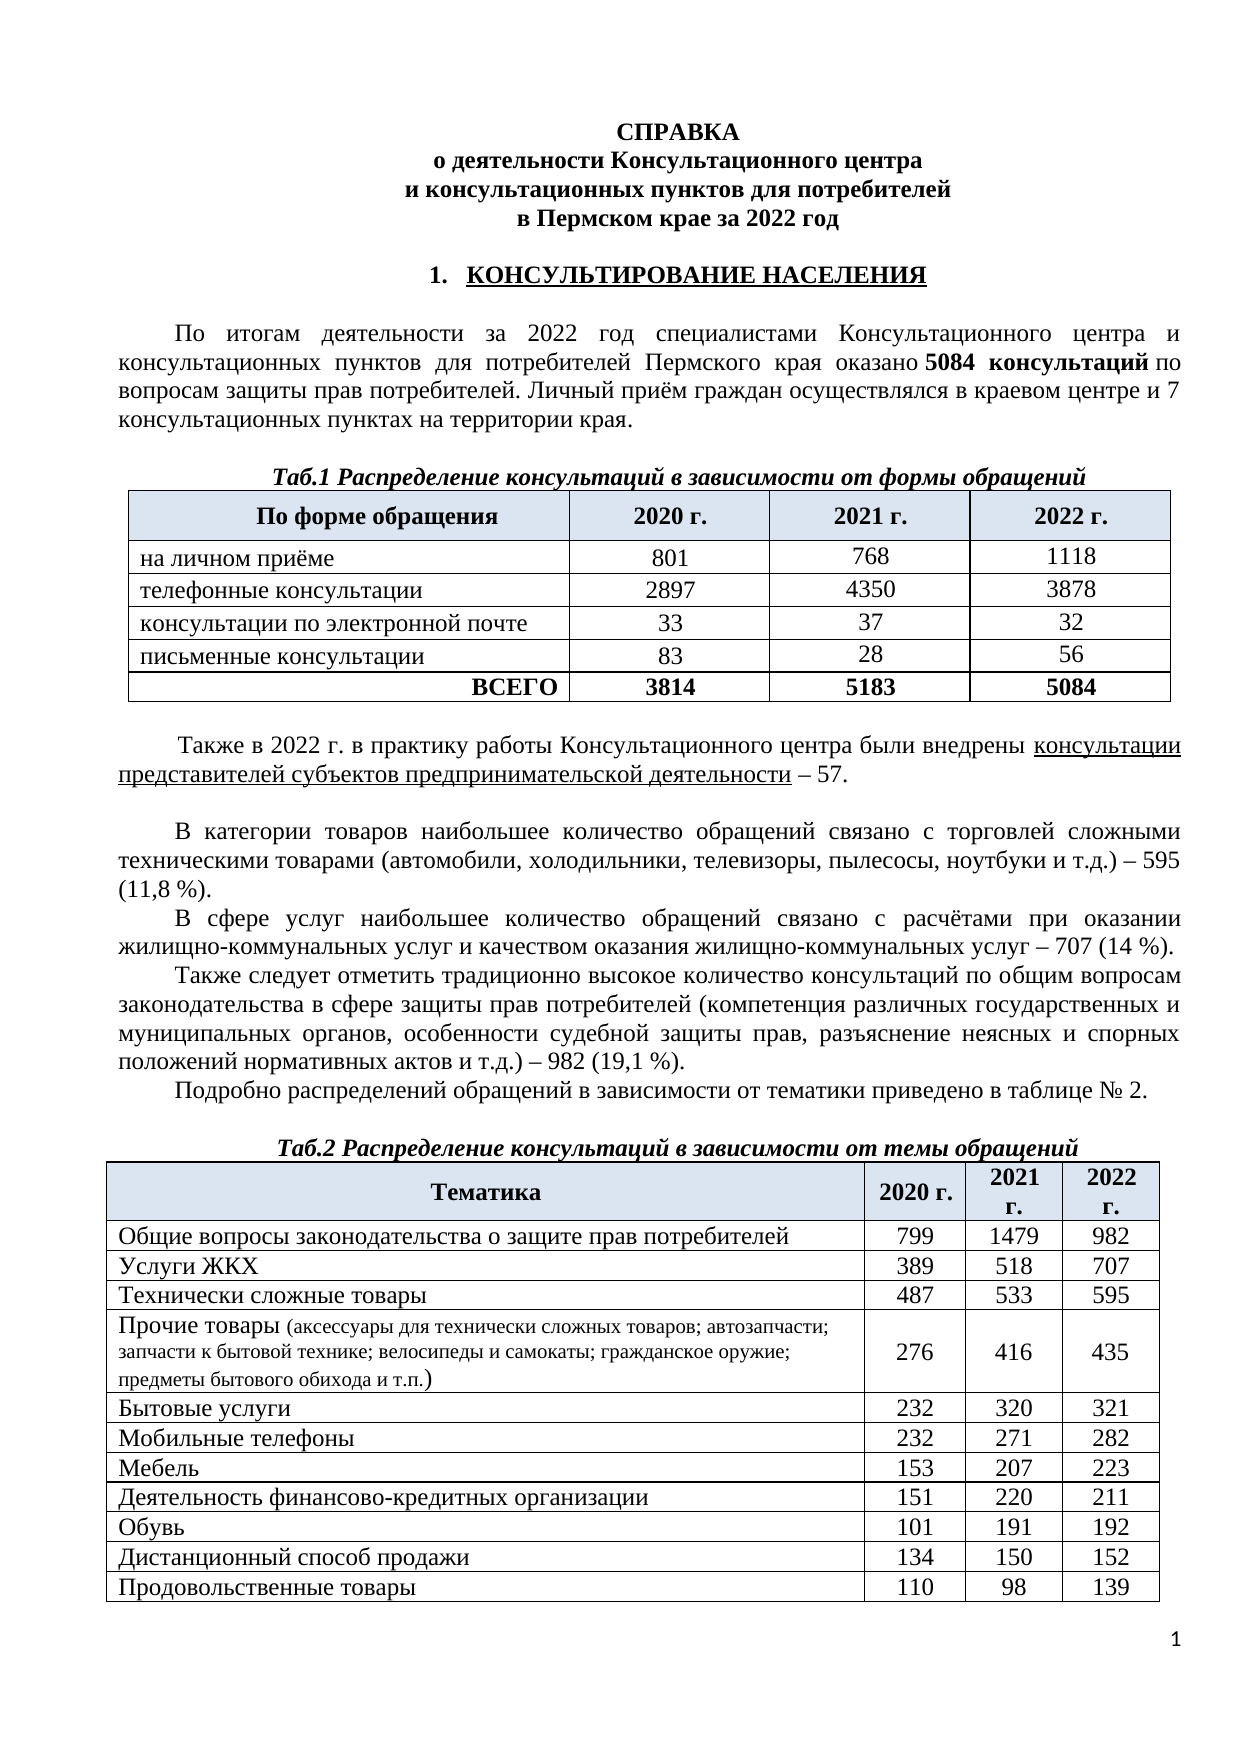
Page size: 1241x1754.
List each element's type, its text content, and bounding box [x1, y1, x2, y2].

text о деятельности Консультационного центра [118, 145, 1181, 174]
table_cell Прочие товары (аксессуары для технически сложных товаров; автозапчасти; запчасти к бытовой технике; велосипеды и самокаты; гражданское оружие; предметы бытового обихода и т.п.) [107, 1310, 864, 1392]
table_cell Бытовые услуги [107, 1393, 864, 1422]
table_header 2021 г. [966, 1163, 1062, 1220]
table_cell Деятельность финансово-кредитных организации [107, 1483, 864, 1511]
text и консультационных пунктов для потребителей [118, 174, 1181, 203]
table_cell 151 [865, 1483, 965, 1511]
table_cell 518 [966, 1251, 1062, 1279]
table_cell 799 [865, 1221, 965, 1250]
table_cell 435 [1063, 1310, 1159, 1392]
table_cell 320 [966, 1393, 1062, 1422]
list КОНСУЛЬТИРОВАНИЕ НАСЕЛЕНИЯ [174, 260, 1181, 289]
table_cell 28 [770, 640, 969, 671]
table_header Тематика [107, 1163, 864, 1220]
table_header 2020 г. [865, 1163, 965, 1220]
table_cell 56 [971, 640, 1170, 671]
text СПРАВКА [118, 117, 1181, 145]
table_header 2022 г. [1063, 1163, 1159, 1220]
table_cell Услуги ЖКХ [107, 1251, 864, 1279]
table_cell 139 [1063, 1572, 1159, 1601]
table_cell 982 [1063, 1221, 1159, 1250]
table_cell 271 [966, 1423, 1062, 1452]
text Таб.1 Распределение консультаций в зависимости от формы обращений [118, 462, 1181, 490]
table_cell 207 [966, 1453, 1062, 1481]
text Также следует отметить традиционно высокое количество консультаций по общим вопросам законодательства в сфере защиты прав потребителей (компетенция различных государственных и муниципальных органов, особенности судебной защиты прав, разъяснение неясных и спорных положений нормативных актов и т.д.) – 982 (19,1 %). [118, 960, 1181, 1075]
table_cell 232 [865, 1393, 965, 1422]
table_cell 101 [865, 1512, 965, 1541]
text Также в 2022 г. в практику работы Консультационного центра были внедрены консультации представителей субъектов предпринимательской деятельности – 57. [118, 730, 1181, 788]
text По итогам деятельности за 2022 год специалистами Консультационного центра и консультационных пунктов для потребителей Пермского края оказано 5084 консультаций по вопросам защиты прав потребителей. Личный приём граждан осуществлялся в краевом центре и 7 консультационных пунктах на территории края. [118, 318, 1181, 433]
table_cell 220 [966, 1483, 1062, 1511]
table_cell 595 [1063, 1281, 1159, 1309]
table_cell 1118 [971, 541, 1170, 573]
table_cell Дистанционный способ продажи [107, 1542, 864, 1571]
text В категории товаров наибольшее количество обращений связано с торговлей сложными техническими товарами (автомобили, холодильники, телевизоры, пылесосы, ноутбуки и т.д.) – 595 (11,8 %). [118, 816, 1181, 903]
table_cell 211 [1063, 1483, 1159, 1511]
table_cell 110 [865, 1572, 965, 1601]
table_cell Мебель [107, 1453, 864, 1481]
table_cell 4350 [770, 574, 969, 606]
table_cell Мобильные телефоны [107, 1423, 864, 1452]
table_cell 321 [1063, 1393, 1159, 1422]
table_header 2021 г. [770, 491, 969, 540]
table_cell 192 [1063, 1512, 1159, 1541]
table_cell 282 [1063, 1423, 1159, 1452]
table_cell ВСЕГО [129, 673, 569, 701]
table_header 2020 г. [570, 491, 769, 540]
table_cell 232 [865, 1423, 965, 1452]
table_cell Продовольственные товары [107, 1572, 864, 1601]
table_cell 1479 [966, 1221, 1062, 1250]
table_cell 32 [971, 607, 1170, 638]
text Таб.2 Распределение консультаций в зависимости от темы обращений [118, 1133, 1181, 1161]
table_cell 98 [966, 1572, 1062, 1601]
table_cell 2897 [570, 574, 769, 606]
table_cell 33 [570, 607, 769, 638]
table_cell 153 [865, 1453, 965, 1481]
table_cell Общие вопросы законодательства о защите прав потребителей [107, 1221, 864, 1250]
table_cell Технически сложные товары [107, 1281, 864, 1309]
table_cell 533 [966, 1281, 1062, 1309]
table_cell 150 [966, 1542, 1062, 1571]
table_cell телефонные консультации [129, 574, 569, 606]
table_cell 191 [966, 1512, 1062, 1541]
table_cell 276 [865, 1310, 965, 1392]
table_cell 768 [770, 541, 969, 573]
table_cell 707 [1063, 1251, 1159, 1279]
text в Пермском крае за 2022 год [118, 203, 1181, 232]
table_cell 152 [1063, 1542, 1159, 1571]
table_cell 83 [570, 640, 769, 671]
table_cell 5084 [971, 673, 1170, 701]
table_header 2022 г. [971, 491, 1170, 540]
text В сфере услуг наибольшее количество обращений связано с расчётами при оказании жилищно-коммунальных услуг и качеством оказания жилищно-коммунальных услуг – 707 (14 %). [118, 903, 1181, 960]
table_cell письменные консультации [129, 640, 569, 671]
table_cell 134 [865, 1542, 965, 1571]
table_cell 3878 [971, 574, 1170, 606]
table_cell 5183 [770, 673, 969, 701]
table_cell 389 [865, 1251, 965, 1279]
table_cell 3814 [570, 673, 769, 701]
table_cell 416 [966, 1310, 1062, 1392]
table_cell консультации по электронной почте [129, 607, 569, 638]
table_cell 487 [865, 1281, 965, 1309]
text Подробно распределений обращений в зависимости от тематики приведено в таблице № 2. [118, 1075, 1181, 1104]
table_header По форме обращения [129, 491, 569, 540]
table_cell на личном приёме [129, 541, 569, 573]
table_cell 37 [770, 607, 969, 638]
table_cell Обувь [107, 1512, 864, 1541]
table_cell 223 [1063, 1453, 1159, 1481]
table_cell 801 [570, 541, 769, 573]
